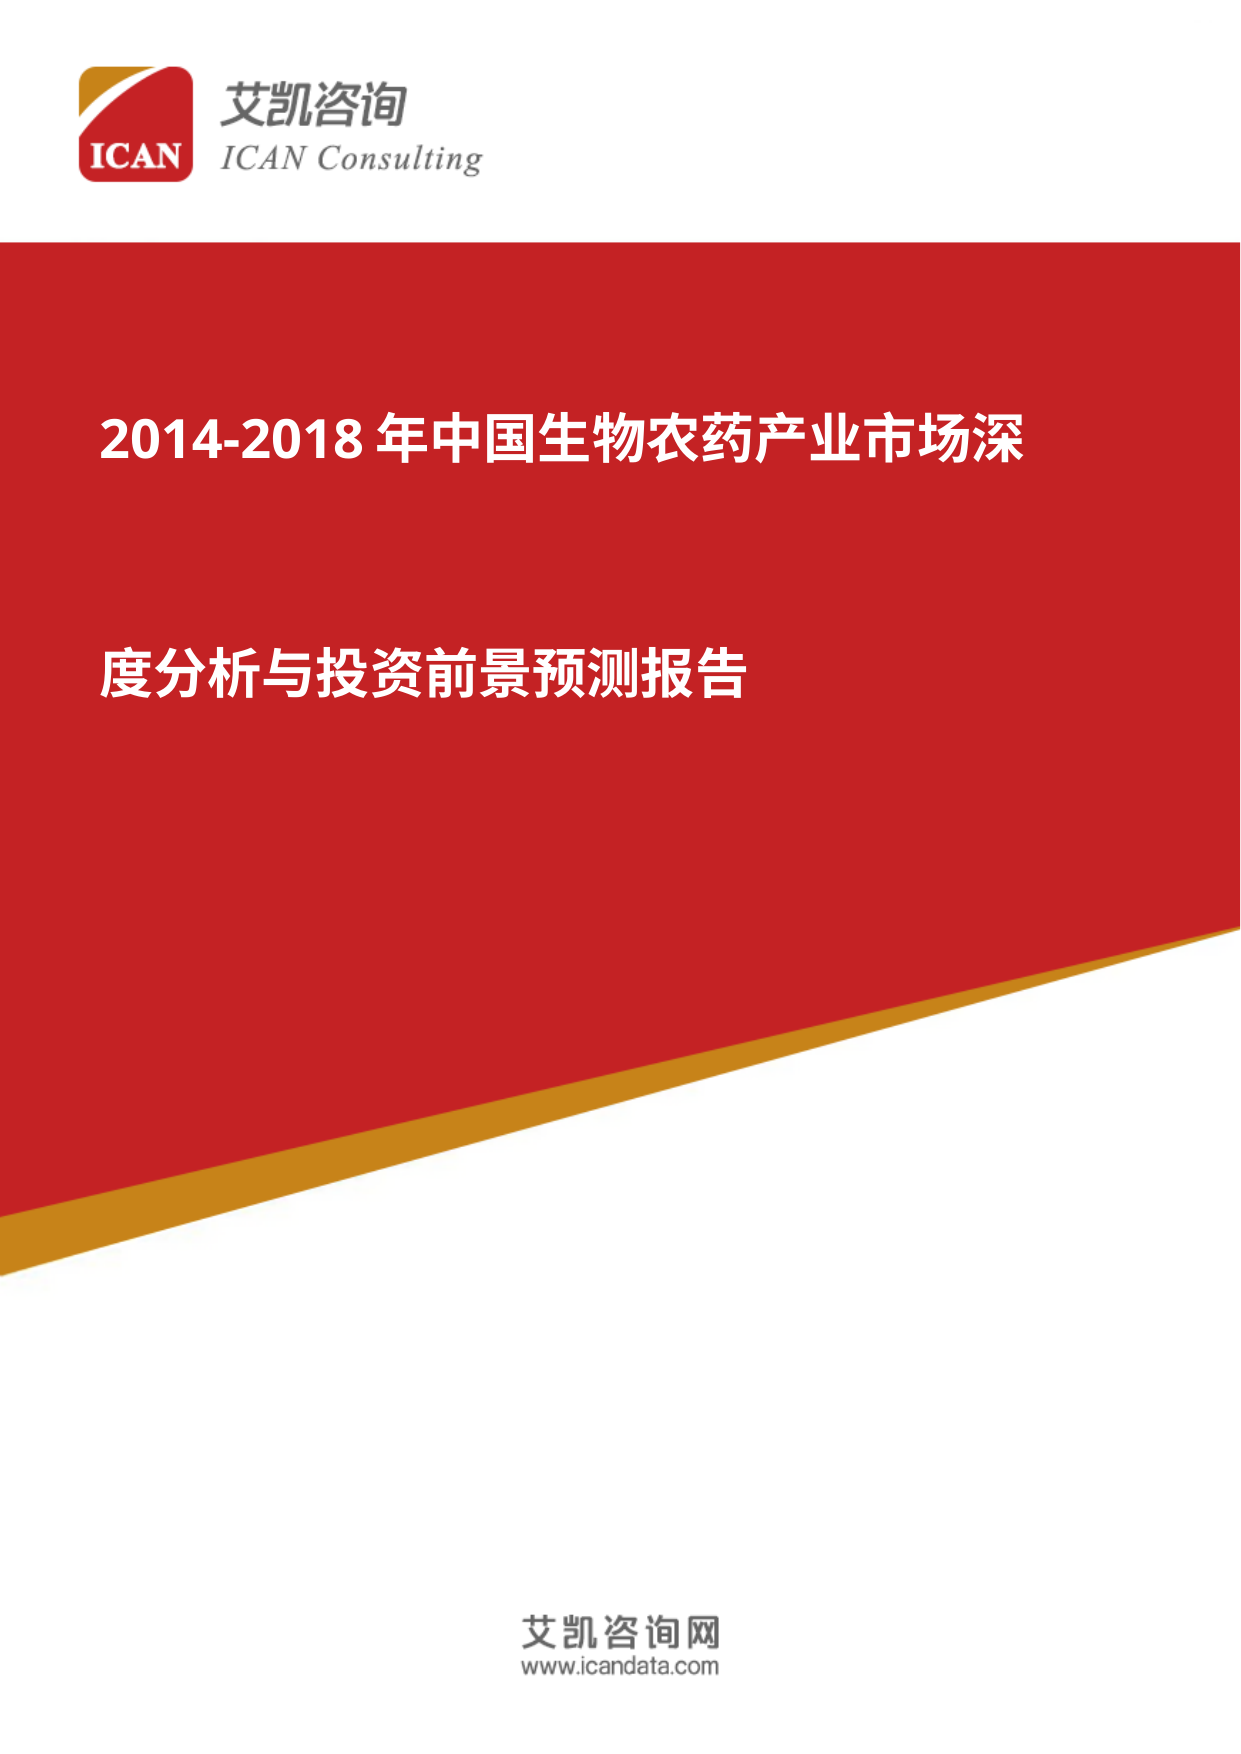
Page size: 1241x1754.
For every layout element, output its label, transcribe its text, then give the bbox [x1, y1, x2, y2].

picture [0, 5, 1241, 1754]
subtitle 2014-2018年中国生物农药产业市场深度分析与投资前景预测报告 [99, 386, 1053, 718]
